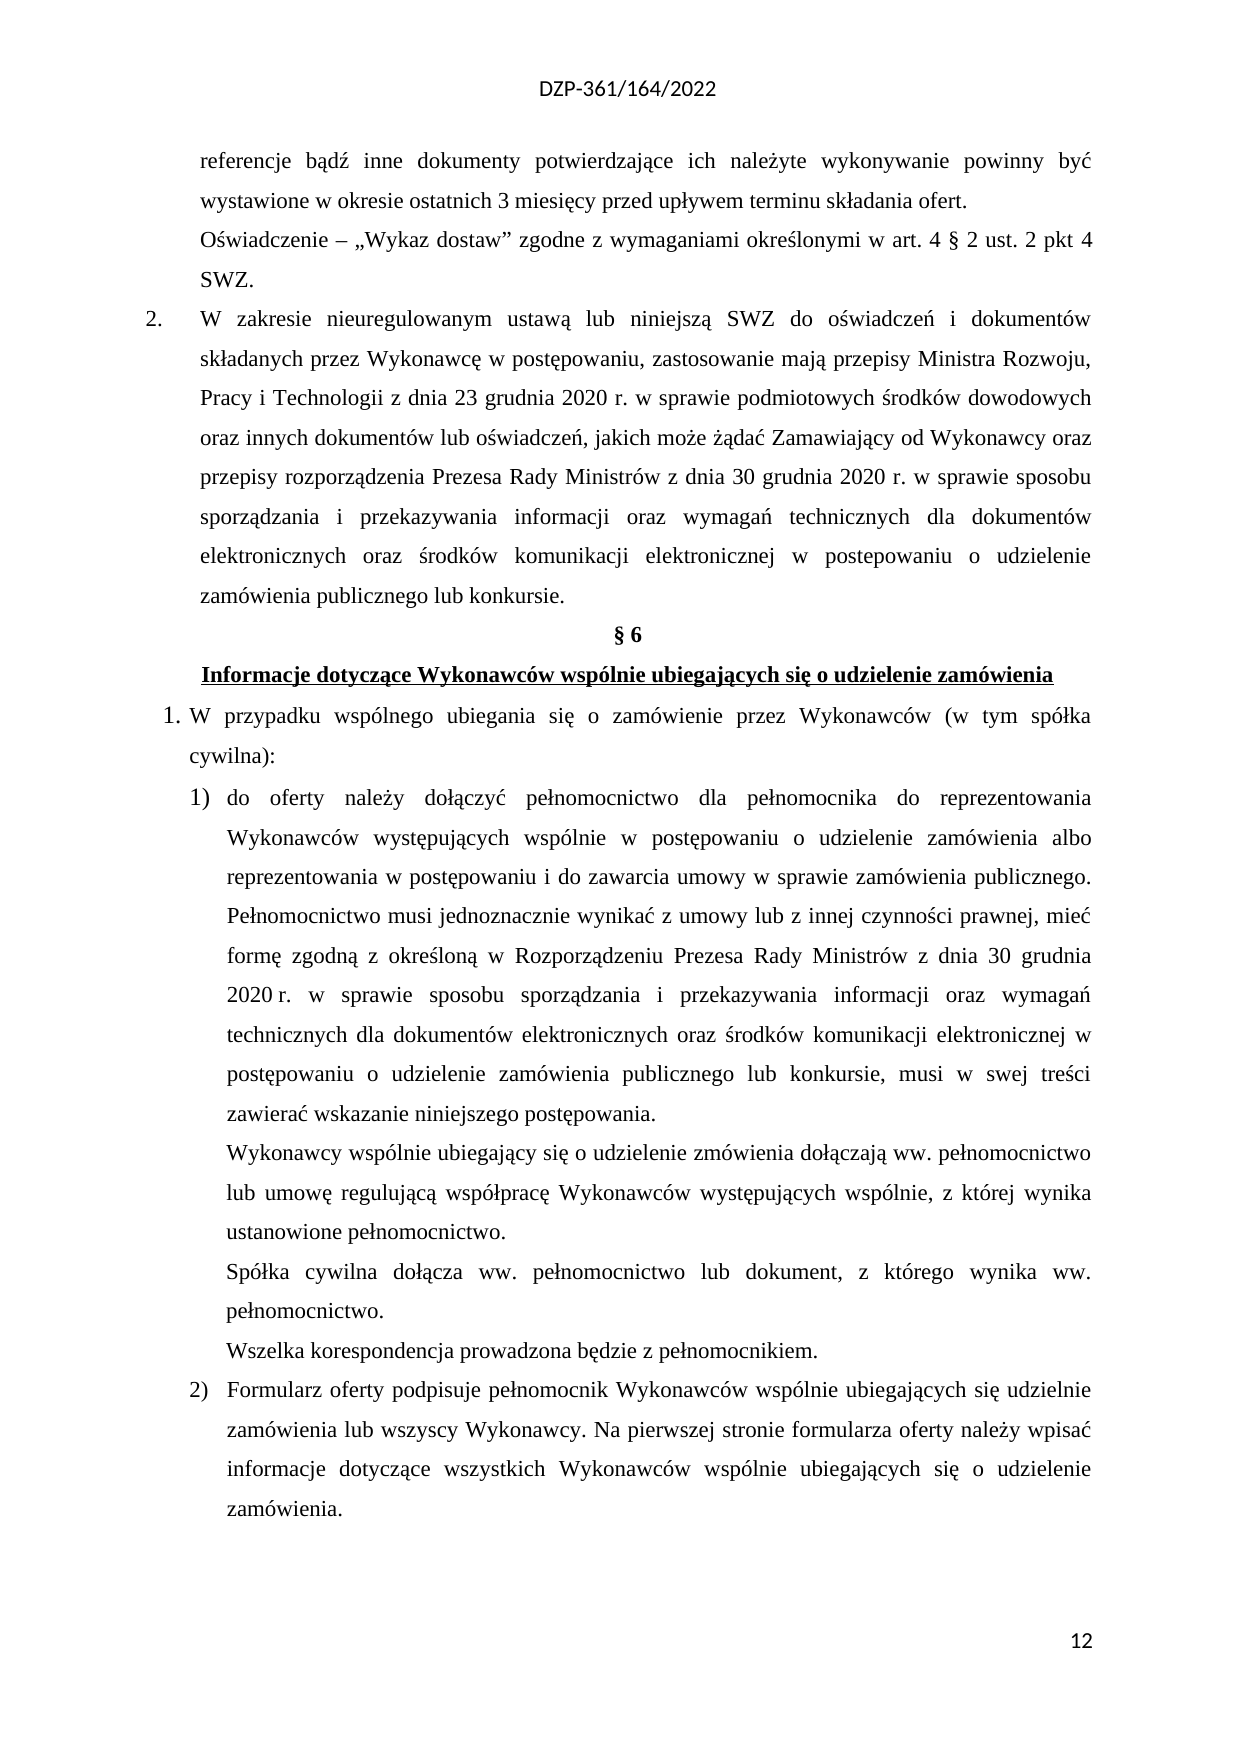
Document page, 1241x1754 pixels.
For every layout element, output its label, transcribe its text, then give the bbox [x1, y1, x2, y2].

text Informacje dotyczące Wykonawców wspólnie ubiegających się o udzielenie zamówienia [162, 661, 1093, 687]
text Wykonawcy wspólnie ubiegający się o udzielenie zmówienia dołączają ww. pełnomocnictwo lub umowę regulującą współpracę Wykonawców występujących wspólnie, z której wynika ustanowione pełnomocnictwo. [226, 1139, 1093, 1245]
list Formularz oferty podpisuje pełnomocnik Wykonawców wspólnie ubiegających się udzielnie zamówienia lub wszyscy Wykonawcy. Na pierwszej stronie formularza oferty należy wpisać informacje dotyczące wszystkich Wykonawców wspólnie ubiegających się o udzielenie zamówienia. [189, 1376, 1093, 1521]
list W zakresie nieuregulowanym ustawą lub niniejszą SWZ do oświadczeń i dokumentów składanych przez Wykonawcę w postępowaniu, zastosowanie mają przepisy Ministra Rozwoju, Pracy i Technologii z dnia 23 grudnia 2020 r. w sprawie podmiotowych środków dowodowych oraz innych dokumentów lub oświadczeń, jakich może żądać Zamawiający od Wykonawcy oraz przepisy rozporządzenia Prezesa Rady Ministrów z dnia 30 grudnia 2020 r. w sprawie sposobu sporządzania i przekazywania informacji oraz wymagań technicznych dla dokumentów elektronicznych oraz środków komunikacji elektronicznej w postepowaniu o udzielenie zamówienia publicznego lub konkursie. [162, 306, 1093, 608]
text Oświadczenie – „Wykaz dostaw” zgodne z wymaganiami określonymi w art. 4 § 2 ust. 2 pkt 4 SWZ. [200, 227, 1093, 292]
list do oferty należy dołączyć pełnomocnictwo dla pełnomocnika do reprezentowania Wykonawców występujących wspólnie w postępowaniu o udzielenie zamówienia albo reprezentowania w postępowaniu i do zawarcia umowy w sprawie zamówienia publicznego. Pełnomocnictwo musi jednoznacznie wynikać z umowy lub z innej czynności prawnej, mieć formę zgodną z określoną w Rozporządzeniu Prezesa Rady Ministrów z dnia 30 grudnia 2020 r. w sprawie sposobu sporządzania i przekazywania informacji oraz wymagań technicznych dla dokumentów elektronicznych oraz środków komunikacji elektronicznej w postępowaniu o udzielenie zamówienia publicznego lub konkursie, musi w swej treści zawierać wskazanie niniejszego postępowania. [189, 782, 1093, 1126]
text § 6 [162, 621, 1093, 648]
list W przypadku wspólnego ubiegania się o zamówienie przez Wykonawców (w tym spółka cywilna): [162, 700, 1093, 768]
text Spółka cywilna dołącza ww. pełnomocnictwo lub dokument, z którego wynika ww. pełnomocnictwo. [226, 1258, 1093, 1324]
text Wszelka korespondencja prowadzona będzie z pełnomocnikiem. [226, 1337, 1093, 1363]
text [200, 148, 1093, 213]
